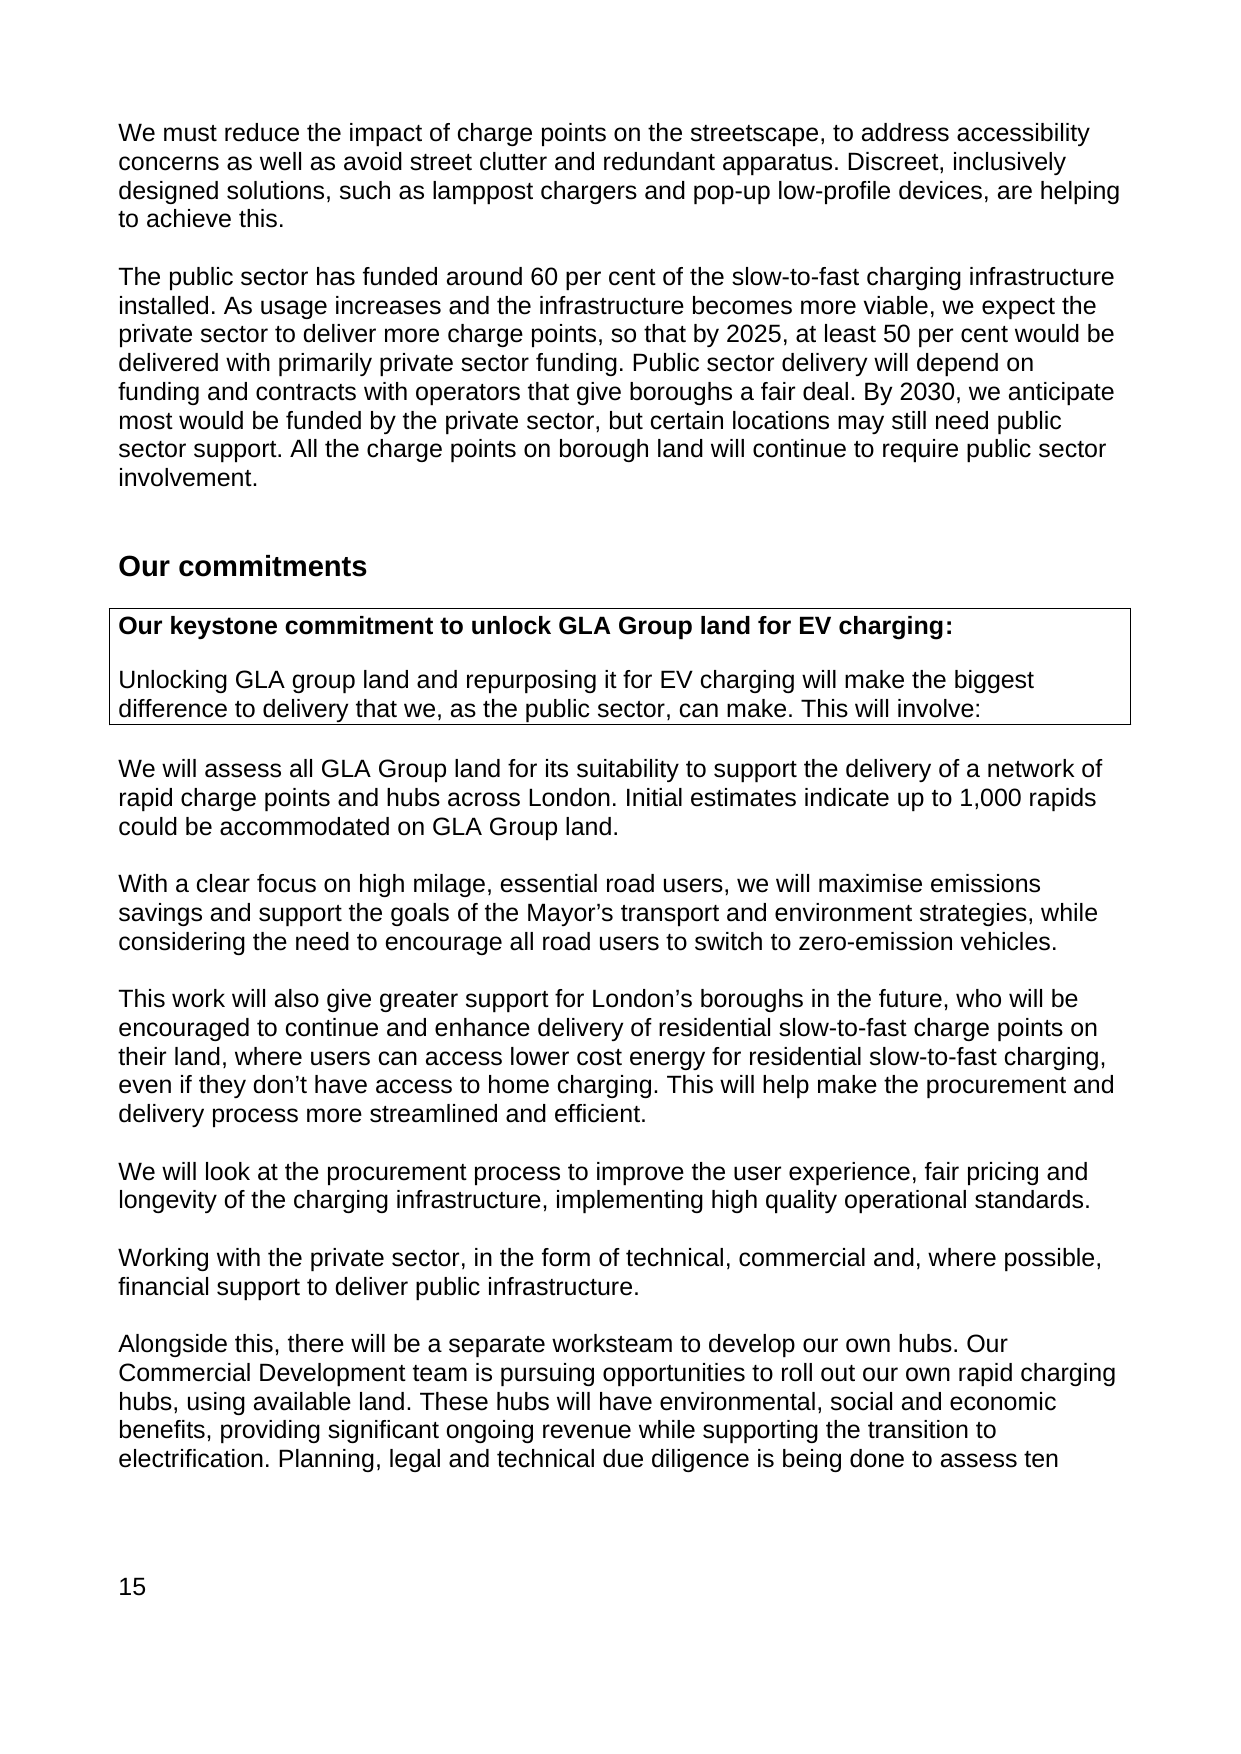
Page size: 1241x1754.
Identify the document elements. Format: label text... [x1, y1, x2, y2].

text We must reduce the impact of charge points on the streetscape, to address accessibility concerns as well as avoid street clutter and redundant apparatus. Discreet, inclusively designed solutions, such as lamppost chargers and pop-up low-profile devices, are helping to achieve this. [118, 118, 1122, 233]
text Our commitments [118, 549, 1122, 583]
text The public sector has funded around 60 per cent of the slow-to-fast charging infrastructure installed. As usage increases and the infrastructure becomes more viable, we expect the private sector to deliver more charge points, so that by 2025, at least 50 per cent would be delivered with primarily private sector funding. Public sector delivery will depend on funding and contracts with operators that give boroughs a fair deal. By 2030, we anticipate most would be funded by the private sector, but certain locations may still need public sector support. All the charge points on borough land will continue to require public sector involvement. [118, 262, 1122, 492]
text Our keystone commitment to unlock GLA Group land for EV charging: [110, 609, 1130, 640]
text We will assess all GLA Group land for its suitability to support the delivery of a network of rapid charge points and hubs across London. Initial estimates indicate up to 1,000 rapids could be accommodated on GLA Group land. [118, 754, 1122, 840]
text Working with the private sector, in the form of technical, commercial and, where possible, financial support to deliver public infrastructure. [118, 1243, 1122, 1300]
text This work will also give greater support for London’s boroughs in the future, who will be encouraged to continue and enhance delivery of residential slow-to-fast charge points on their land, where users can access lower cost energy for residential slow-to-fast charging, even if they don’t have access to home charging. This will help make the procurement and delivery process more streamlined and efficient. [118, 984, 1122, 1128]
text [118, 1329, 1122, 1473]
text We will look at the procurement process to improve the user experience, fair pricing and longevity of the charging infrastructure, implementing high quality operational standards. [118, 1157, 1122, 1214]
text With a clear focus on high milage, essential road users, we will maximise emissions savings and support the goals of the Mayor’s transport and environment strategies, while considering the need to encourage all road users to switch to zero-emission vehicles. [118, 869, 1122, 955]
text Unlocking GLA group land and repurposing it for EV charging will make the biggest difference to delivery that we, as the public sector, can make. This will involve: [110, 662, 1130, 724]
